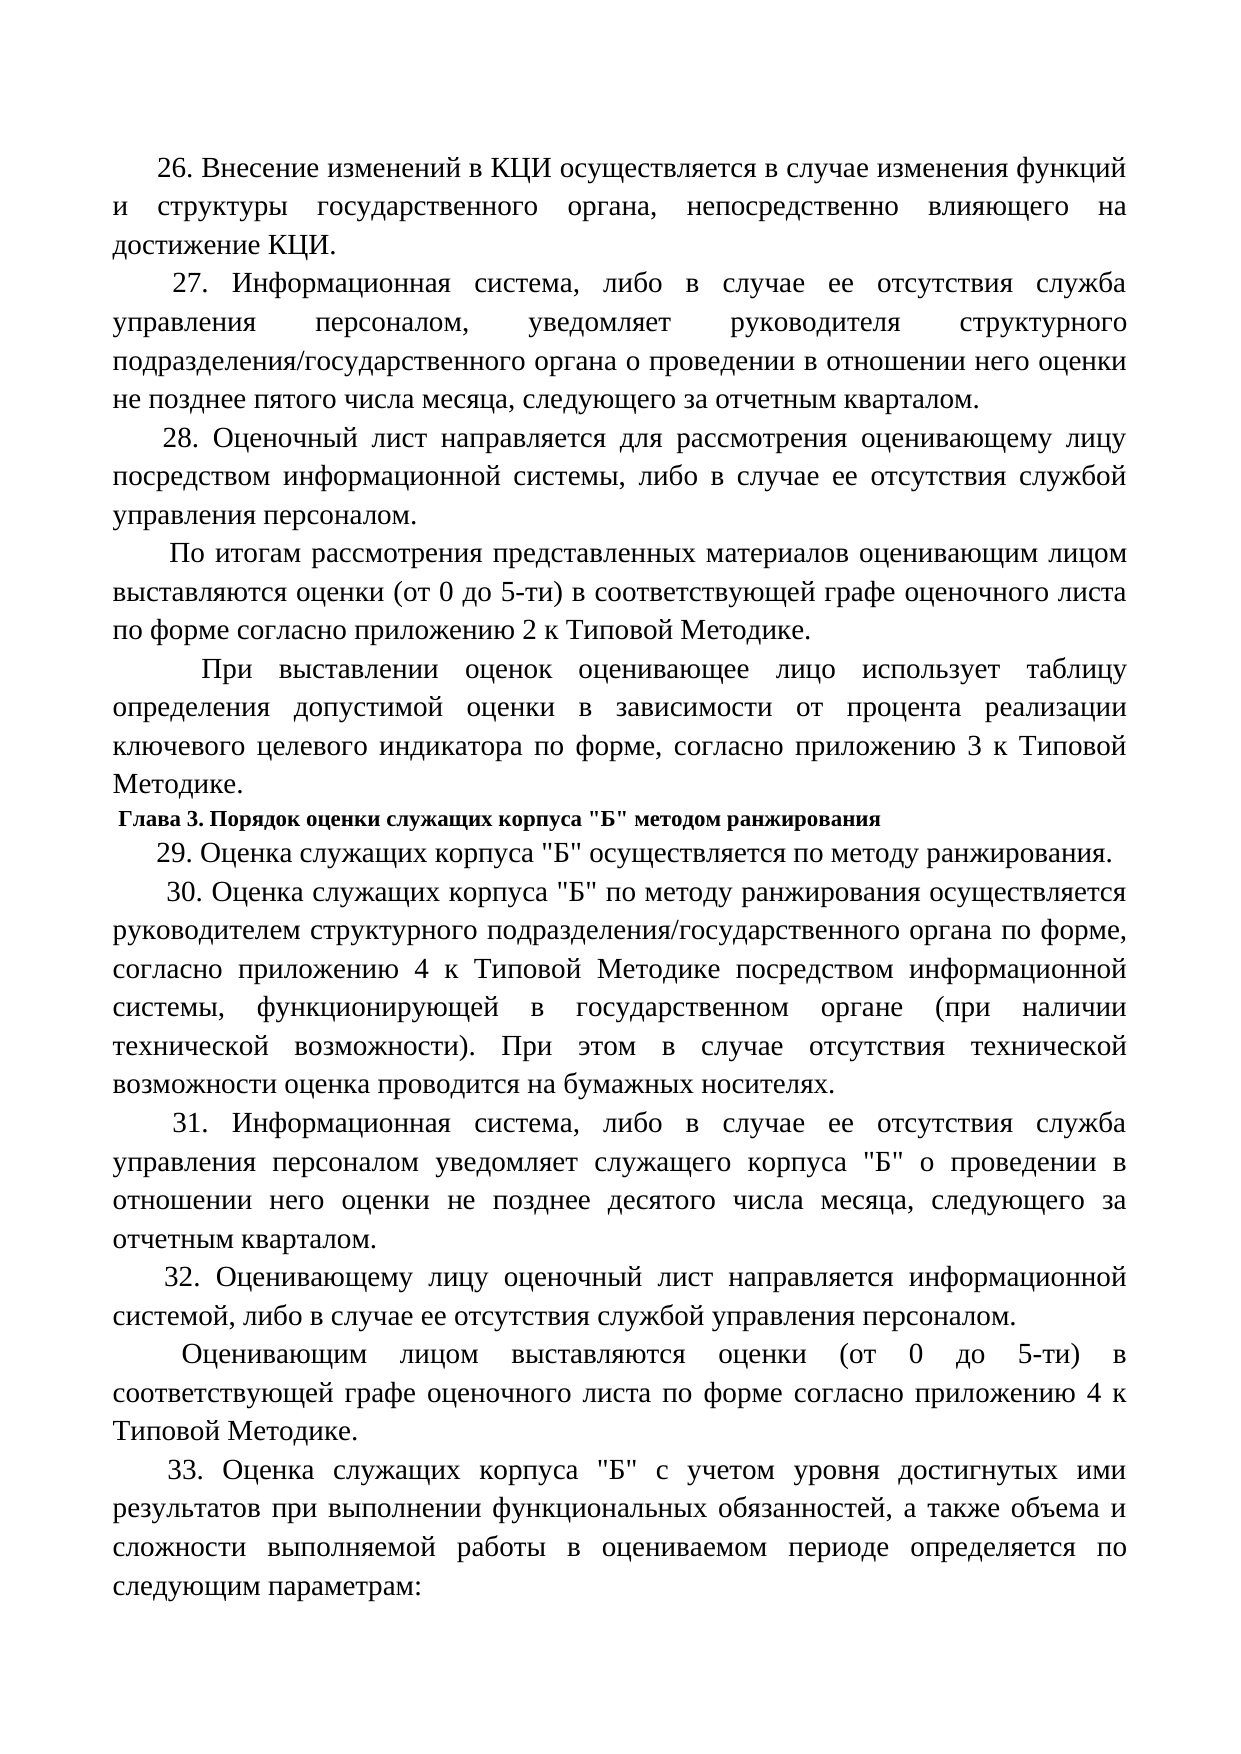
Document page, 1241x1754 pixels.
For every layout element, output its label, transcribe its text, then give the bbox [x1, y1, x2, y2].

text 26. Внесение изменений в КЦИ осуществляется в случае изменения функций и структуры государственного органа, непосредственно влияющего на достижение КЦИ. [112, 150, 1128, 261]
text 29. Оценка служащих корпуса "Б" осуществляется по методу ранжирования. [112, 835, 1128, 869]
text При выставлении оценок оценивающее лицо использует таблицу определения допустимой оценки в зависимости от процента реализации ключевого целевого индикатора по форме, согласно приложению 3 к Типовой Методике. [112, 651, 1128, 800]
text 33. Оценка служащих корпуса "Б" с учетом уровня достигнутых ими результатов при выполнении функциональных обязанностей, а также объема и сложности выполняемой работы в оцениваемом периоде определяется по следующим параметрам: [112, 1452, 1128, 1601]
text 27. Информационная система, либо в случае ее отсутствия служба управления персоналом, уведомляет руководителя структурного подразделения/государственного органа о проведении в отношении него оценки не позднее пятого числа месяца, следующего за отчетным кварталом. [112, 266, 1128, 415]
text 32. Оценивающему лицу оценочный лист направляется информационной системой, либо в случае ее отсутствия службой управления персоналом. [112, 1259, 1128, 1331]
text Глава 3. Порядок оценки служащих корпуса "Б" методом ранжирования [112, 805, 1128, 832]
text 28. Оценочный лист направляется для рассмотрения оценивающему лицу посредством информационной системы, либо в случае ее отсутствия службой управления персоналом. [112, 420, 1128, 530]
text 31. Информационная система, либо в случае ее отсутствия служба управления персоналом уведомляет служащего корпуса "Б" о проведении в отношении него оценки не позднее десятого числа месяца, следующего за отчетным кварталом. [112, 1105, 1128, 1254]
text Оценивающим лицом выставляются оценки (от 0 до 5-ти) в соответствующей графе оценочного листа по форме согласно приложению 4 к Типовой Методике. [112, 1336, 1128, 1447]
text 30. Оценка служащих корпуса "Б" по методу ранжирования осуществляется руководителем структурного подразделения/государственного органа по форме, согласно приложению 4 к Типовой Методике посредством информационной системы, функционирующей в государственном органе (при наличии технической возможности). При этом в случае отсутствия технической возможности оценка проводится на бумажных носителях. [112, 874, 1128, 1100]
text По итогам рассмотрения представленных материалов оценивающим лицом выставляются оценки (от 0 до 5-ти) в соответствующей графе оценочного листа по форме согласно приложению 2 к Типовой Методике. [112, 535, 1128, 646]
